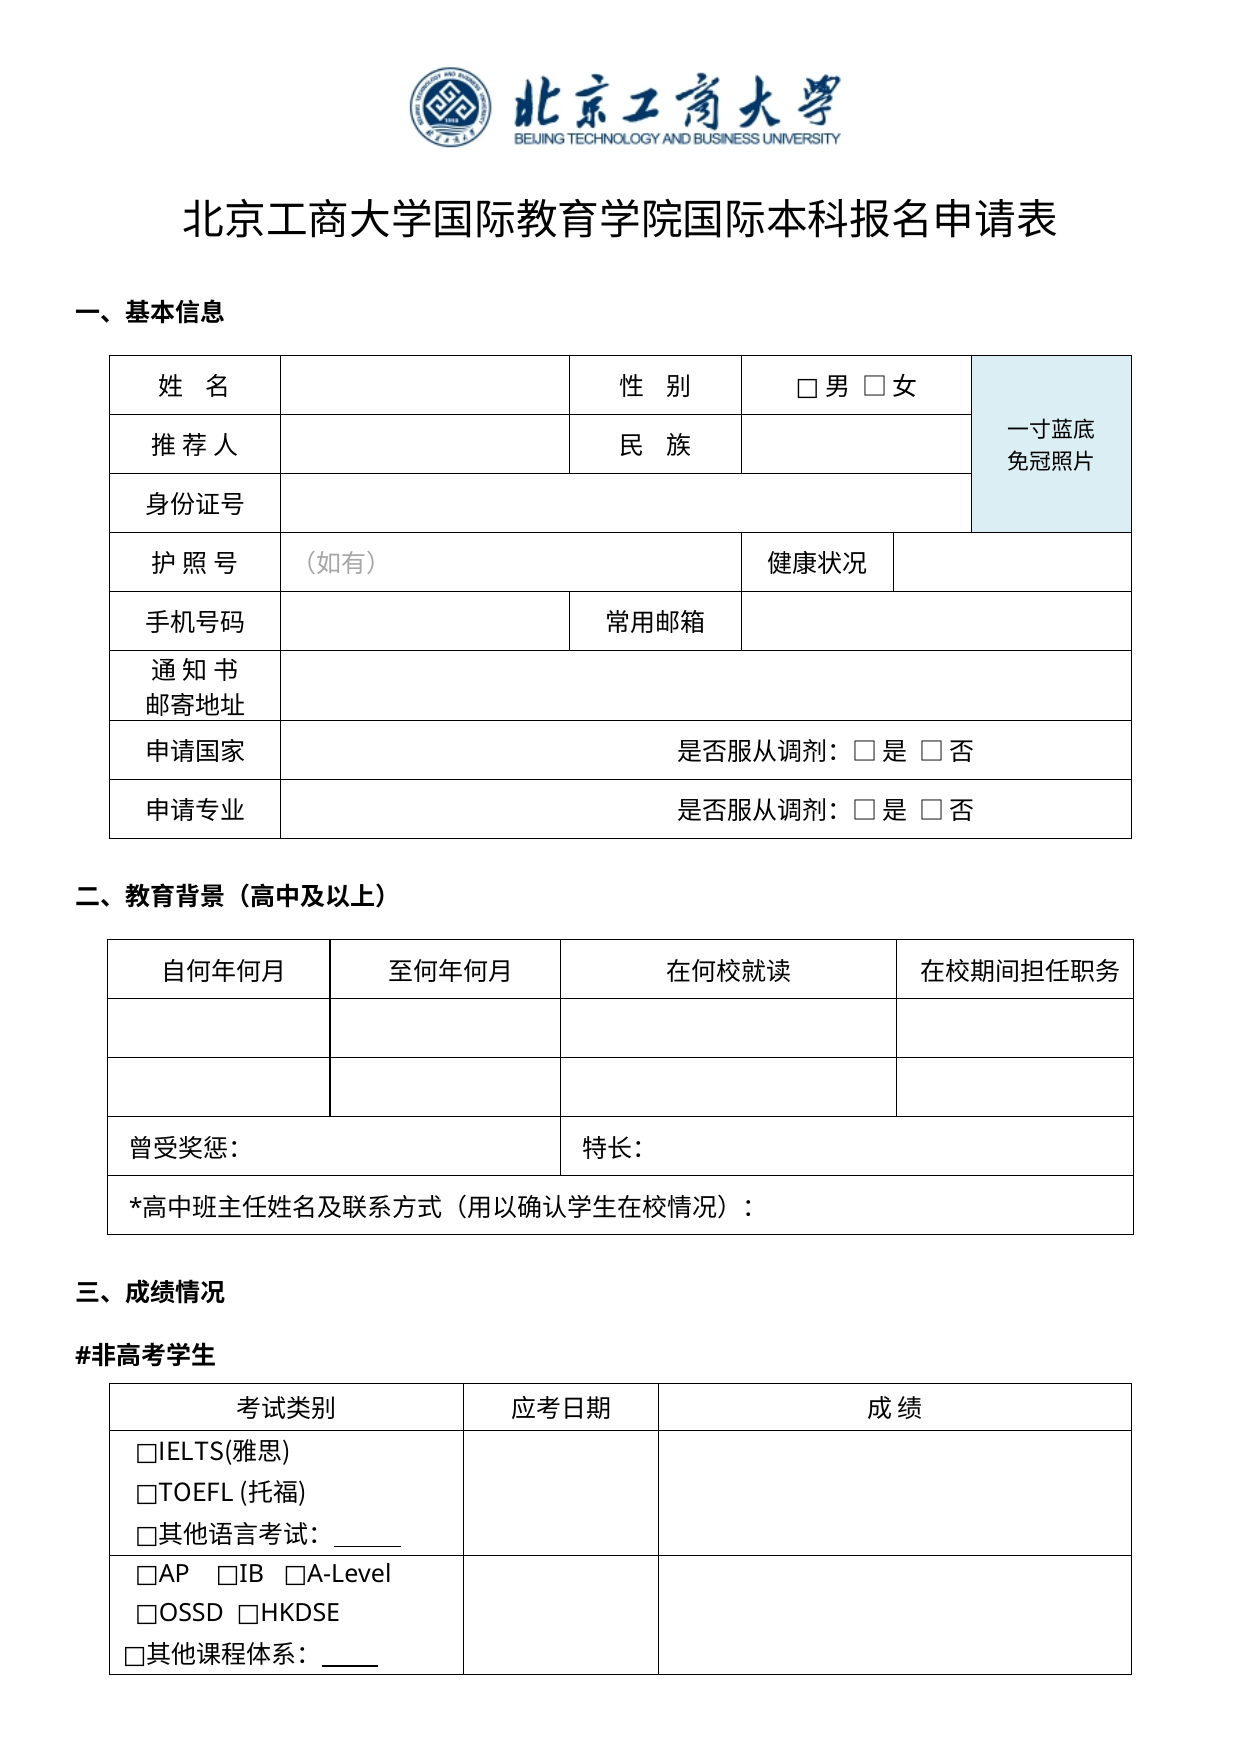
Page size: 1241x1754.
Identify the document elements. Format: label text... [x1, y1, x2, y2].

table_header 在校期间担任职务 [897, 940, 1133, 998]
table_cell 申请专业 [110, 780, 280, 838]
table_cell 特长： [561, 1117, 1133, 1175]
table_cell 通 知 书 邮寄地址 [110, 651, 280, 720]
table_cell 身份证号 [110, 474, 280, 532]
table_header 一寸蓝底 免冠照片 [972, 356, 1131, 532]
table_header 姓 名 [110, 356, 280, 414]
table_cell 是否服从调剂：□ 是 □ 否 [281, 721, 1131, 779]
table_cell 民 族 [570, 415, 741, 473]
table_header 至何年何月 [331, 940, 560, 998]
table_header 自何年何月 [108, 940, 329, 998]
table_cell [464, 1556, 658, 1674]
table_cell 申请国家 [110, 721, 280, 779]
table_cell [108, 1058, 329, 1116]
table_cell [659, 1431, 1131, 1555]
table_cell [897, 999, 1133, 1057]
text 北京工商大学国际教育学院国际本科报名申请表 [75, 186, 1165, 246]
list 成绩情况 [75, 1273, 1165, 1309]
table_cell [331, 1058, 560, 1116]
table_cell [561, 999, 896, 1057]
table_cell *高中班主任姓名及联系方式（用以确认学生在校情况）： [108, 1176, 1133, 1234]
table_cell [561, 1058, 896, 1116]
table_header 性 别 [570, 356, 741, 414]
table_cell [331, 999, 560, 1057]
table_cell 常用邮箱 [570, 592, 741, 650]
table_cell 健康状况 [742, 533, 893, 591]
table_cell 护 照 号 [110, 533, 280, 591]
table_cell 曾受奖惩： [108, 1117, 560, 1175]
table_cell [464, 1431, 658, 1555]
list 基本信息 [75, 292, 1165, 328]
table_header 在何校就读 [561, 940, 896, 998]
table_cell [894, 533, 1131, 591]
picture [380, 0, 867, 186]
table_cell □IELTS(雅思) □TOEFL (托福) □其他语言考试： [110, 1431, 463, 1555]
table_cell [742, 415, 971, 473]
table_cell [281, 415, 569, 473]
table_cell [108, 999, 329, 1057]
table_cell [742, 592, 1131, 650]
list 教育背景（高中及以上） [75, 876, 1165, 913]
table_cell [281, 651, 1131, 720]
table_cell [659, 1556, 1131, 1674]
table_header 成 绩 [659, 1384, 1131, 1430]
table_cell 是否服从调剂：□ 是 □ 否 [281, 780, 1131, 838]
table_cell [281, 592, 569, 650]
table_cell （如有） [281, 533, 741, 591]
table_cell [897, 1058, 1133, 1116]
table_cell 手机号码 [110, 592, 280, 650]
table_header 考试类别 [110, 1384, 463, 1430]
text #非高考学生 [75, 1336, 1165, 1372]
table_cell □AP □IB □A-Level □OSSD □HKDSE □其他课程体系： [110, 1556, 463, 1674]
table_cell 推 荐 人 [110, 415, 280, 473]
table_cell [281, 474, 971, 532]
table_header □ 男 □ 女 [742, 356, 971, 414]
table_header [281, 356, 569, 414]
table_header 应考日期 [464, 1384, 658, 1430]
